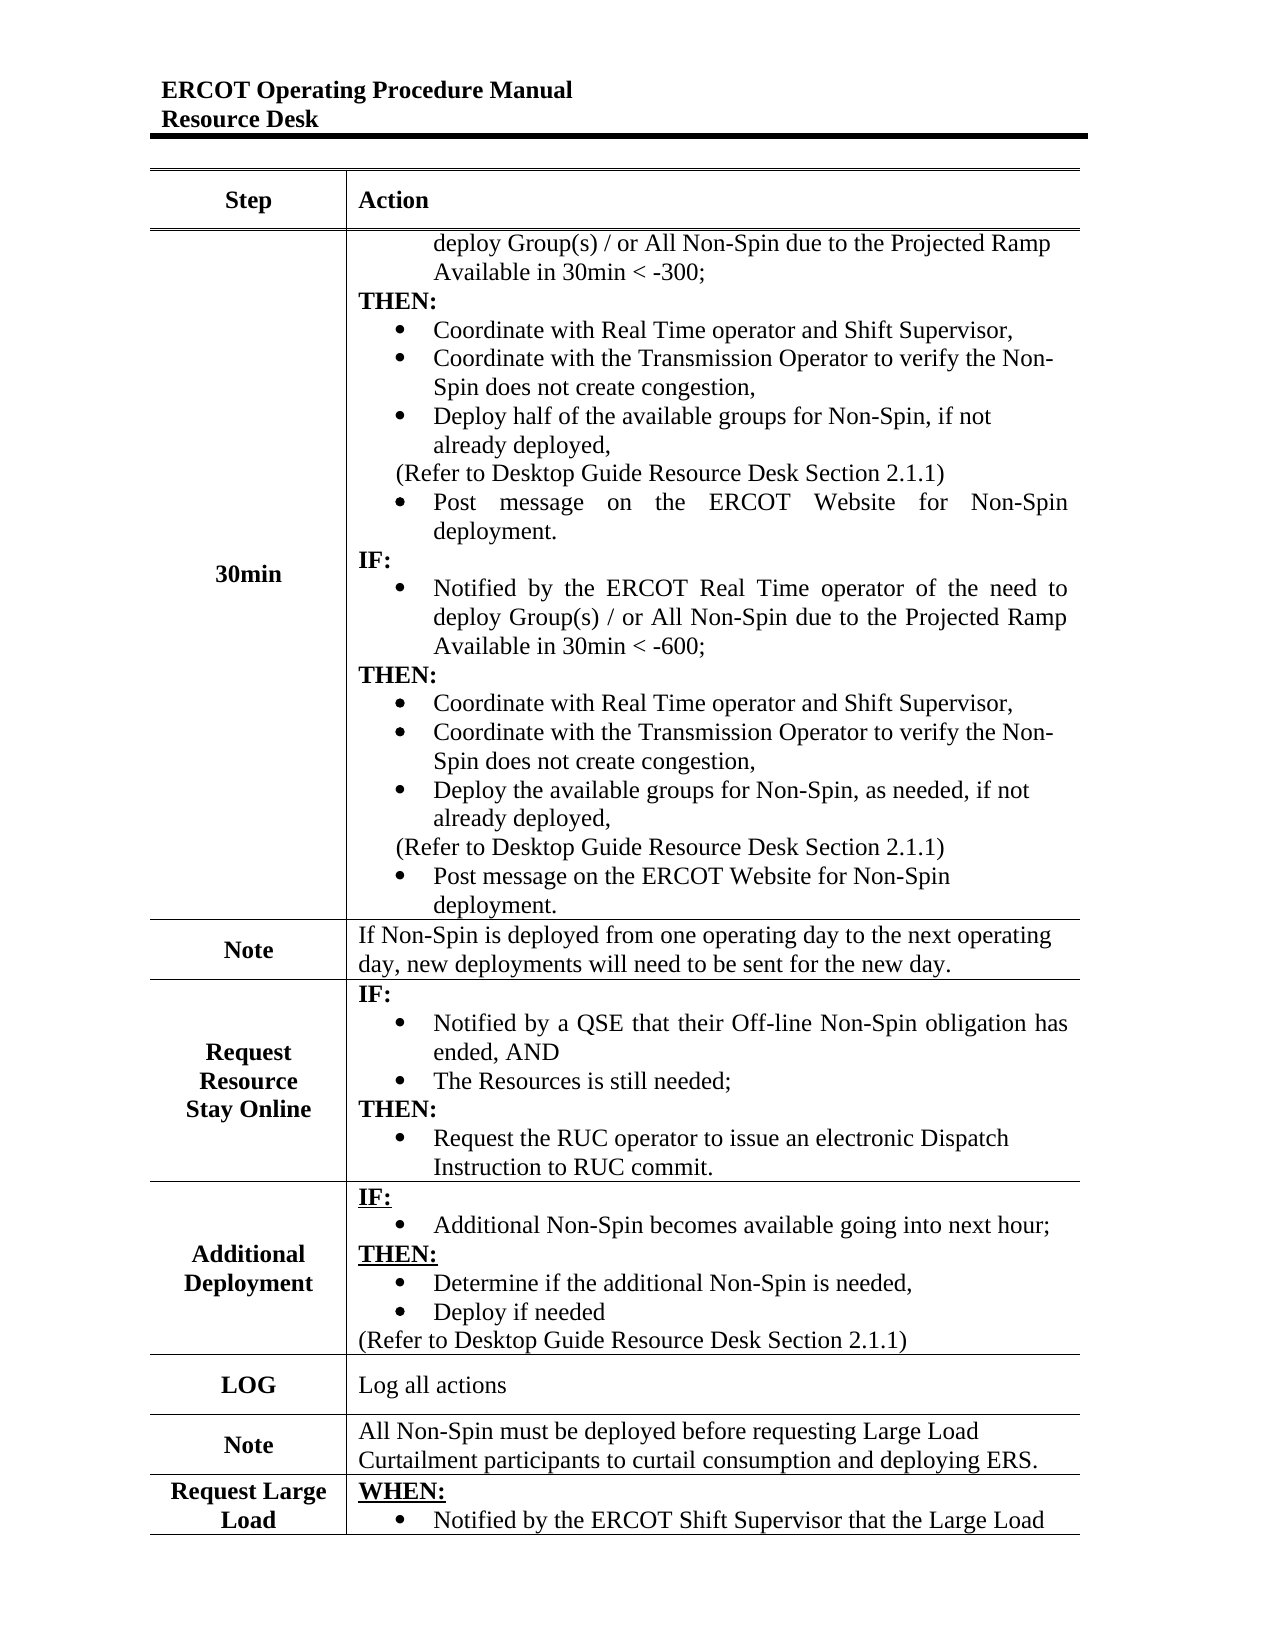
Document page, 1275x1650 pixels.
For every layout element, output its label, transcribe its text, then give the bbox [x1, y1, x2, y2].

table_cell Request Large Load Curtailment Program [150, 1475, 346, 1534]
table_cell If Non-Spin is deployed from one operating day to the next operating day, new deployments will need to be sent for the new day. [347, 920, 1080, 978]
table_header Action [347, 171, 1080, 227]
table_cell Request Resource Stay Online [150, 980, 346, 1181]
table_cell Projected Ramp Available in 30min [150, 231, 346, 918]
table_cell Note [150, 1415, 346, 1474]
table_cell IF: Notified by a QSE that their Off-line Non-Spin obligation has ended, AND The Resources is still needed; THEN: Request the RUC operator to issue an electronic Dispatch Instruction to RUC commit. [347, 980, 1080, 1181]
table_cell All Non-Spin must be deployed before requesting Large Load Curtailment participants to curtail consumption and deploying ERS. [347, 1415, 1080, 1474]
table_cell IF: Additional Non-Spin becomes available going into next hour; THEN: Determine if the additional Non-Spin is needed, Deploy if needed (Refer to Desktop Guide Resource Desk Section 2.1.1) [347, 1182, 1080, 1354]
table_cell Additional Deployment [150, 1182, 346, 1354]
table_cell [347, 231, 1080, 918]
table_cell Note [150, 920, 346, 978]
table_cell LOG [150, 1355, 346, 1414]
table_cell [347, 1475, 1080, 1534]
table_header Step [150, 171, 346, 227]
table_cell Log all actions [347, 1355, 1080, 1414]
